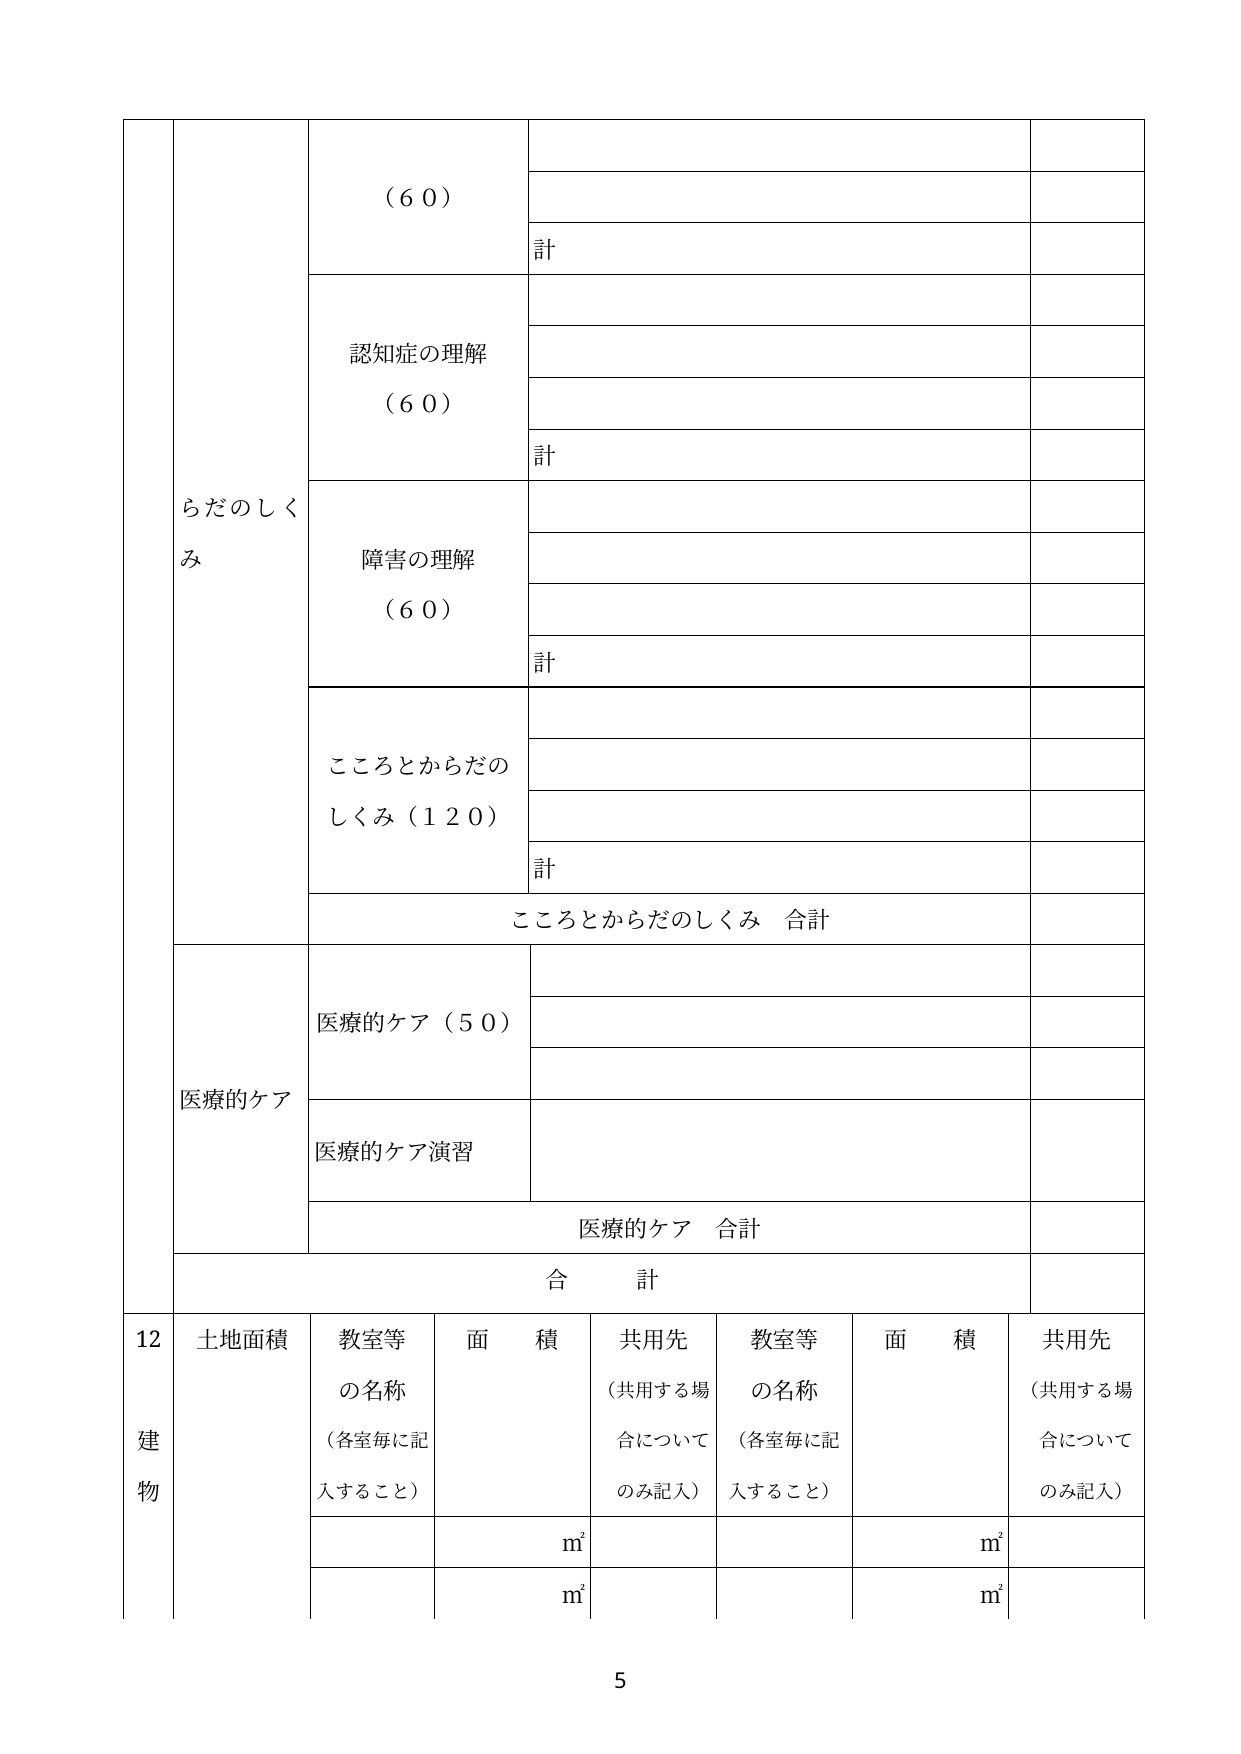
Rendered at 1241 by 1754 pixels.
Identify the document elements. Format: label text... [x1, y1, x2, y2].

table_cell [531, 1100, 1030, 1201]
table_cell [1031, 894, 1144, 944]
table_cell 共用先 （共用する場合についてのみ記入） [1009, 1314, 1144, 1516]
table_cell 発達と老化の理解 （６０） [309, 120, 528, 274]
table_cell [1031, 688, 1144, 738]
table_cell 共用先 （共用する場合についてのみ記入） [591, 1314, 716, 1516]
table_cell 教室等 の名称 （各室毎に記 入すること） [311, 1314, 434, 1516]
table_cell [1031, 997, 1144, 1047]
table_cell [529, 326, 1030, 377]
table_cell 12 建 物 [124, 1314, 173, 1619]
table_cell 計 [529, 430, 1030, 480]
table_cell [591, 1517, 716, 1567]
table_cell [529, 172, 1030, 222]
table_cell [529, 481, 1030, 532]
table_cell 計 [529, 636, 1030, 686]
table_cell 認知症の理解 （６０） [309, 275, 528, 480]
table_cell 土地面積 [174, 1314, 310, 1619]
table_cell 医療的ケア演習 [309, 1100, 530, 1201]
table_cell こころとからだのしくみ [174, 120, 308, 944]
table_cell ㎡ [853, 1568, 1008, 1619]
table_cell ㎡ [435, 1517, 590, 1567]
table_cell [1031, 430, 1144, 480]
table_cell [1009, 1568, 1144, 1619]
table_cell [717, 1517, 852, 1567]
table_cell 医療的ケア 合計 [309, 1202, 1030, 1252]
table_cell [1031, 1202, 1144, 1252]
table_cell こころとからだの しくみ（１２０） [309, 688, 528, 893]
table_cell 計 [529, 223, 1030, 274]
table_cell [531, 997, 1030, 1047]
table_cell [531, 1048, 1030, 1099]
table_cell ㎡ [435, 1568, 590, 1619]
table_cell [529, 275, 1030, 325]
table_cell [529, 791, 1030, 841]
table_cell [1031, 1254, 1144, 1312]
table_cell [311, 1517, 434, 1567]
table_cell [1031, 584, 1144, 635]
table_cell [1031, 378, 1144, 428]
table_cell こころとからだのしくみ 合計 [309, 894, 1030, 944]
table_cell 計 [529, 842, 1030, 893]
table_cell [1031, 791, 1144, 841]
table_cell [1031, 533, 1144, 583]
table_cell [1031, 223, 1144, 274]
table_cell [311, 1568, 434, 1619]
table_cell [591, 1568, 716, 1619]
table_cell [1031, 1048, 1144, 1099]
table_cell [1031, 739, 1144, 789]
table_cell 合 計 [174, 1254, 1030, 1312]
table_cell [1031, 636, 1144, 686]
table_cell [1009, 1517, 1144, 1567]
table_cell [1031, 172, 1144, 222]
table_cell [529, 739, 1030, 789]
table_cell 医療的ケア（５０） [309, 945, 530, 1099]
table_cell [1031, 275, 1144, 325]
table_cell 面 積 [853, 1314, 1008, 1516]
table_cell [1031, 1100, 1144, 1201]
table_cell 障害の理解 （６０） [309, 481, 528, 686]
table_cell 面 積 [435, 1314, 590, 1516]
table_cell [529, 688, 1030, 738]
table_cell [1031, 945, 1144, 996]
table_cell 教室等 の名称 （各室毎に記 入すること） [717, 1314, 852, 1516]
table_cell [529, 120, 1030, 171]
table_cell [717, 1568, 852, 1619]
table_cell [529, 584, 1030, 635]
table_cell ㎡ [853, 1517, 1008, 1567]
table_cell [1031, 842, 1144, 893]
table_cell [529, 378, 1030, 428]
table_cell [529, 533, 1030, 583]
table_cell [1031, 326, 1144, 377]
table_cell [1031, 120, 1144, 171]
table_cell 医療的ケア [174, 945, 308, 1252]
table_cell [1031, 481, 1144, 532]
table_cell [531, 945, 1030, 996]
